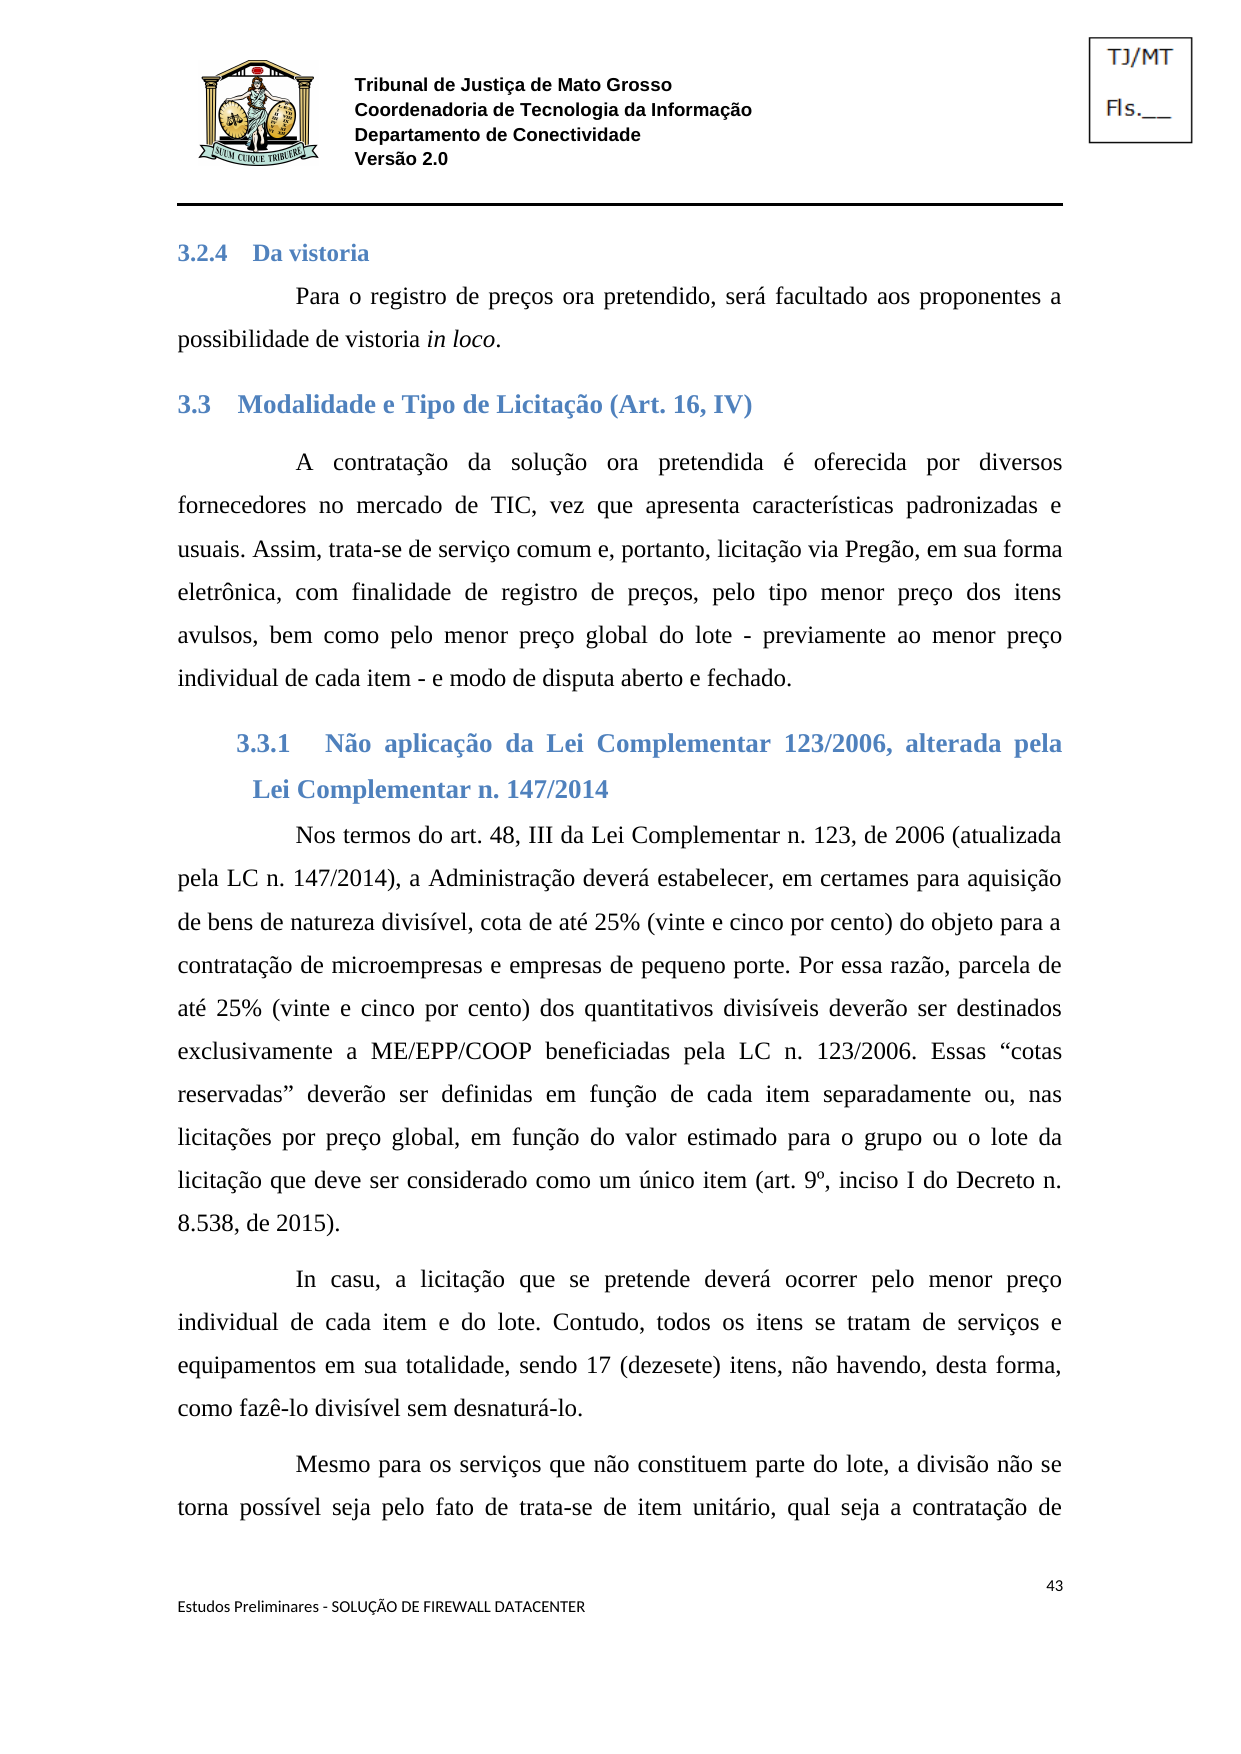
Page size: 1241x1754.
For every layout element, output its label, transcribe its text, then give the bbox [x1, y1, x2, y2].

text A contratação da solução ora pretendida é oferecida por diversos fornecedores no mercado de TIC, vez que apresenta características padronizadas e usuais. Assim, trata-se de serviço comum e, portanto, licitação via Pregão, em sua forma eletrônica, com finalidade de registro de preços, pelo tipo menor preço dos itens avulsos, bem como pelo menor preço global do lote - previamente ao menor preço individual de cada item - e modo de disputa aberto e fechado. [177, 447, 1063, 692]
picture [198, 60, 319, 166]
subtitle Da vistoria [177, 238, 1063, 267]
subtitle Modalidade e Tipo de Licitação (Art. 16, IV) [177, 388, 1063, 419]
text Para o registro de preços ora pretendido, será facultado aos proponentes a possibilidade de vistoria in loco. [177, 281, 1063, 353]
text Nos termos do art. 48, III da Lei Complementar n. 123, de 2006 (atualizada pela LC n. 147/2014), a Administração deverá estabelecer, em certames para aquisição de bens de natureza divisível, cota de até 25% (vinte e cinco por cento) do objeto para a contratação de microempresas e empresas de pequeno porte. Por essa razão, parcela de até 25% (vinte e cinco por cento) dos quantitativos divisíveis deverão ser destinados exclusivamente a ME/EPP/COOP beneficiadas pela LC n. 123/2006. Essas “cotas reservadas” deverão ser definidas em função de cada item separadamente ou, nas licitações por preço global, em função do valor estimado para o grupo ou o lote da licitação que deve ser considerado como um único item (art. 9º, inciso I do Decreto n. 8.538, de 2015). [177, 820, 1063, 1237]
subtitle Não aplicação da Lei Complementar 123/2006, alterada pela Lei Complementar n. 147/2014 [236, 727, 1063, 805]
picture [1085, 36, 1198, 146]
text In casu, a licitação que se pretende deverá ocorrer pelo menor preço individual de cada item e do lote. Contudo, todos os itens se tratam de serviços e equipamentos em sua totalidade, sendo 17 (dezesete) itens, não havendo, desta forma, como fazê-lo divisível sem desnaturá-lo. [177, 1264, 1063, 1422]
